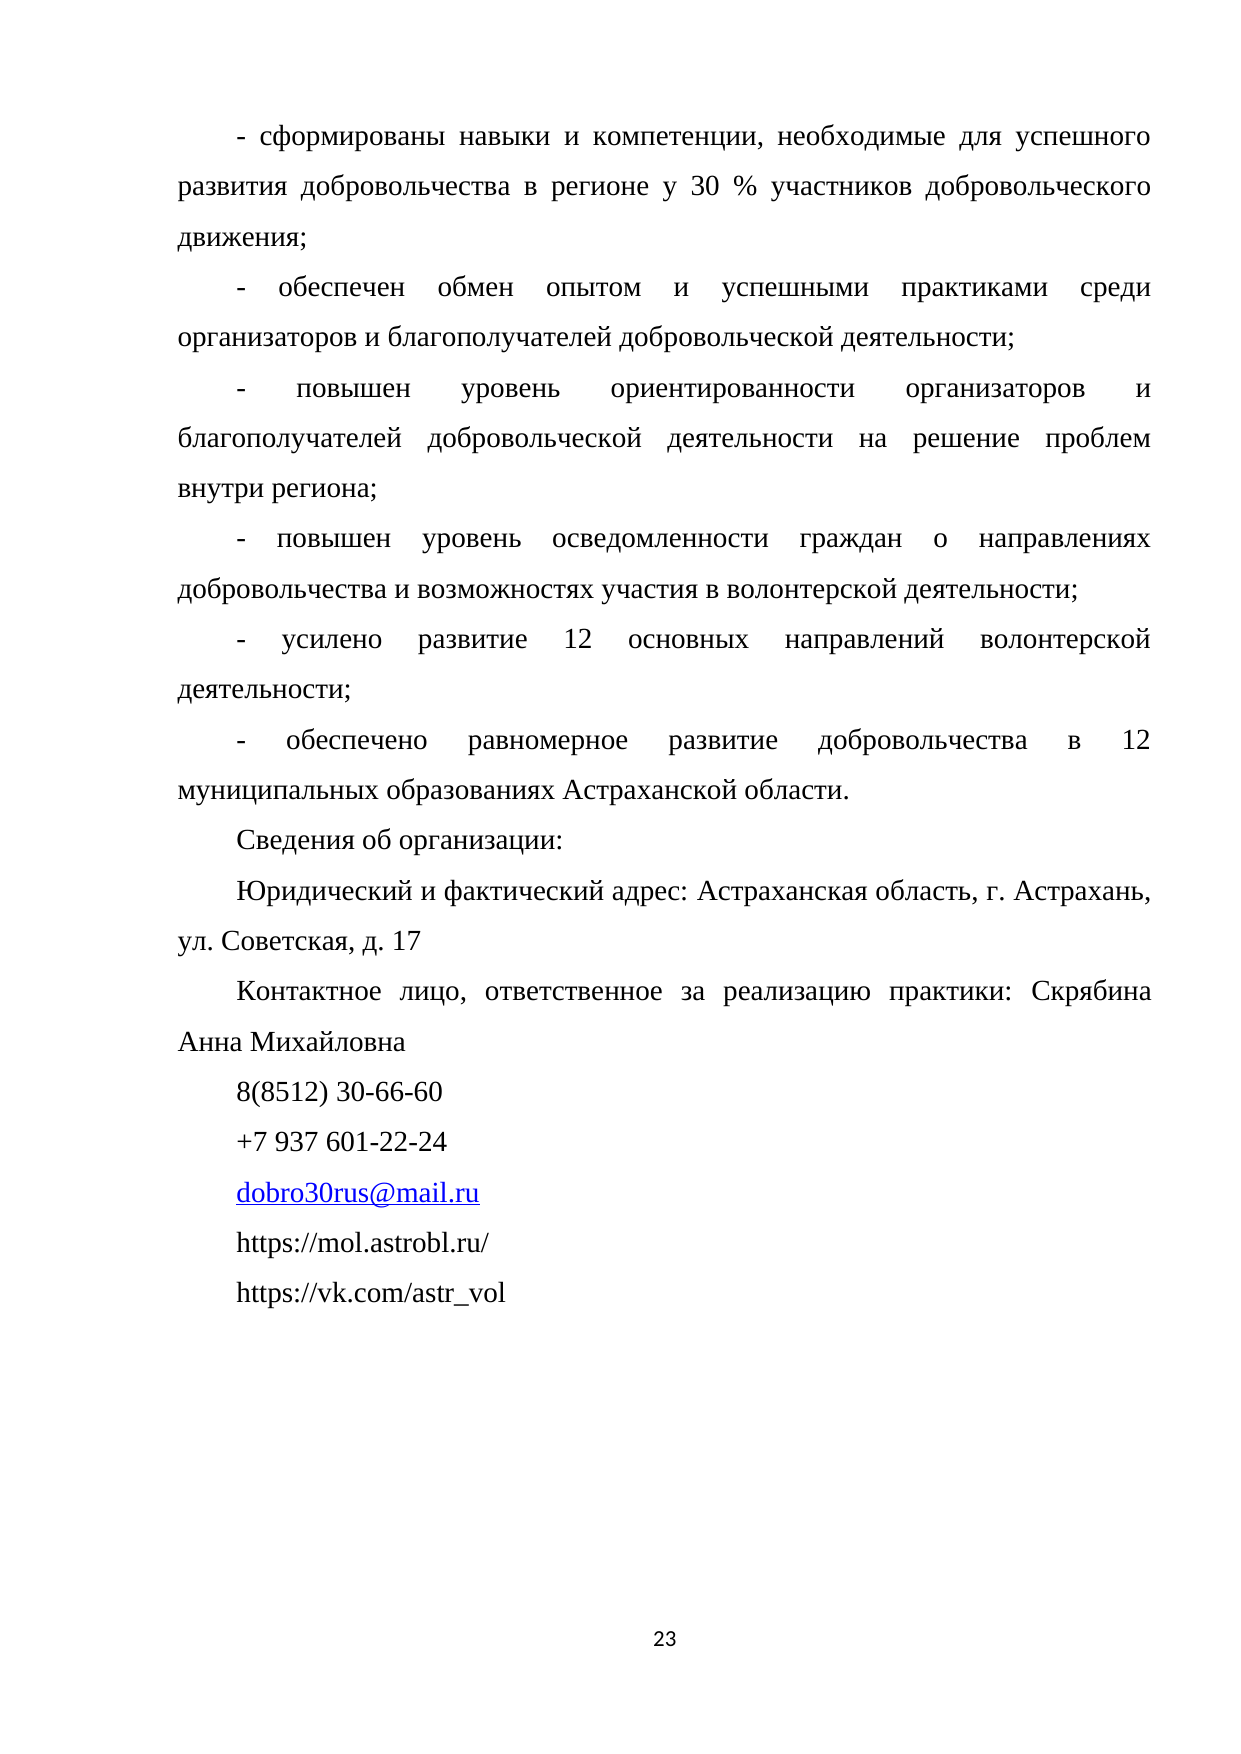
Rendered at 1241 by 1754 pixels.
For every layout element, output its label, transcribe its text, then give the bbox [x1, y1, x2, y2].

text - обеспечен обмен опытом и успешными практиками среди организаторов и благополучателей добровольческой деятельности; [177, 269, 1152, 353]
text - обеспечено равномерное развитие добровольчества в 12 муниципальных образованиях Астраханской области. [177, 722, 1152, 806]
text https://mol.astrobl.ru/ [177, 1225, 1152, 1258]
text - повышен уровень осведомленности граждан о направлениях добровольчества и возможностях участия в волонтерской деятельности; [177, 521, 1152, 604]
text +7 937 601-22-24 [177, 1124, 1152, 1158]
text - повышен уровень ориентированности организаторов и благополучателей добровольческой деятельности на решение проблем внутри региона; [177, 370, 1152, 504]
text https://vk.com/astr_vol [177, 1275, 1152, 1309]
text dobro30rus@mail.ru [177, 1175, 1152, 1208]
text - усилено развитие 12 основных направлений волонтерской деятельности; [177, 621, 1152, 705]
text Юридический и фактический адрес: Астраханская область, г. Астрахань, ул. Советская, д. 17 [177, 873, 1152, 957]
text 8(8512) 30-66-60 [177, 1074, 1152, 1108]
text - сформированы навыки и компетенции, необходимые для успешного развития добровольчества в регионе у 30 % участников добровольческого движения; [177, 118, 1152, 252]
text Сведения об организации: [177, 822, 1152, 856]
text Контактное лицо, ответственное за реализацию практики: Скрябина Анна Михайловна [177, 973, 1152, 1057]
